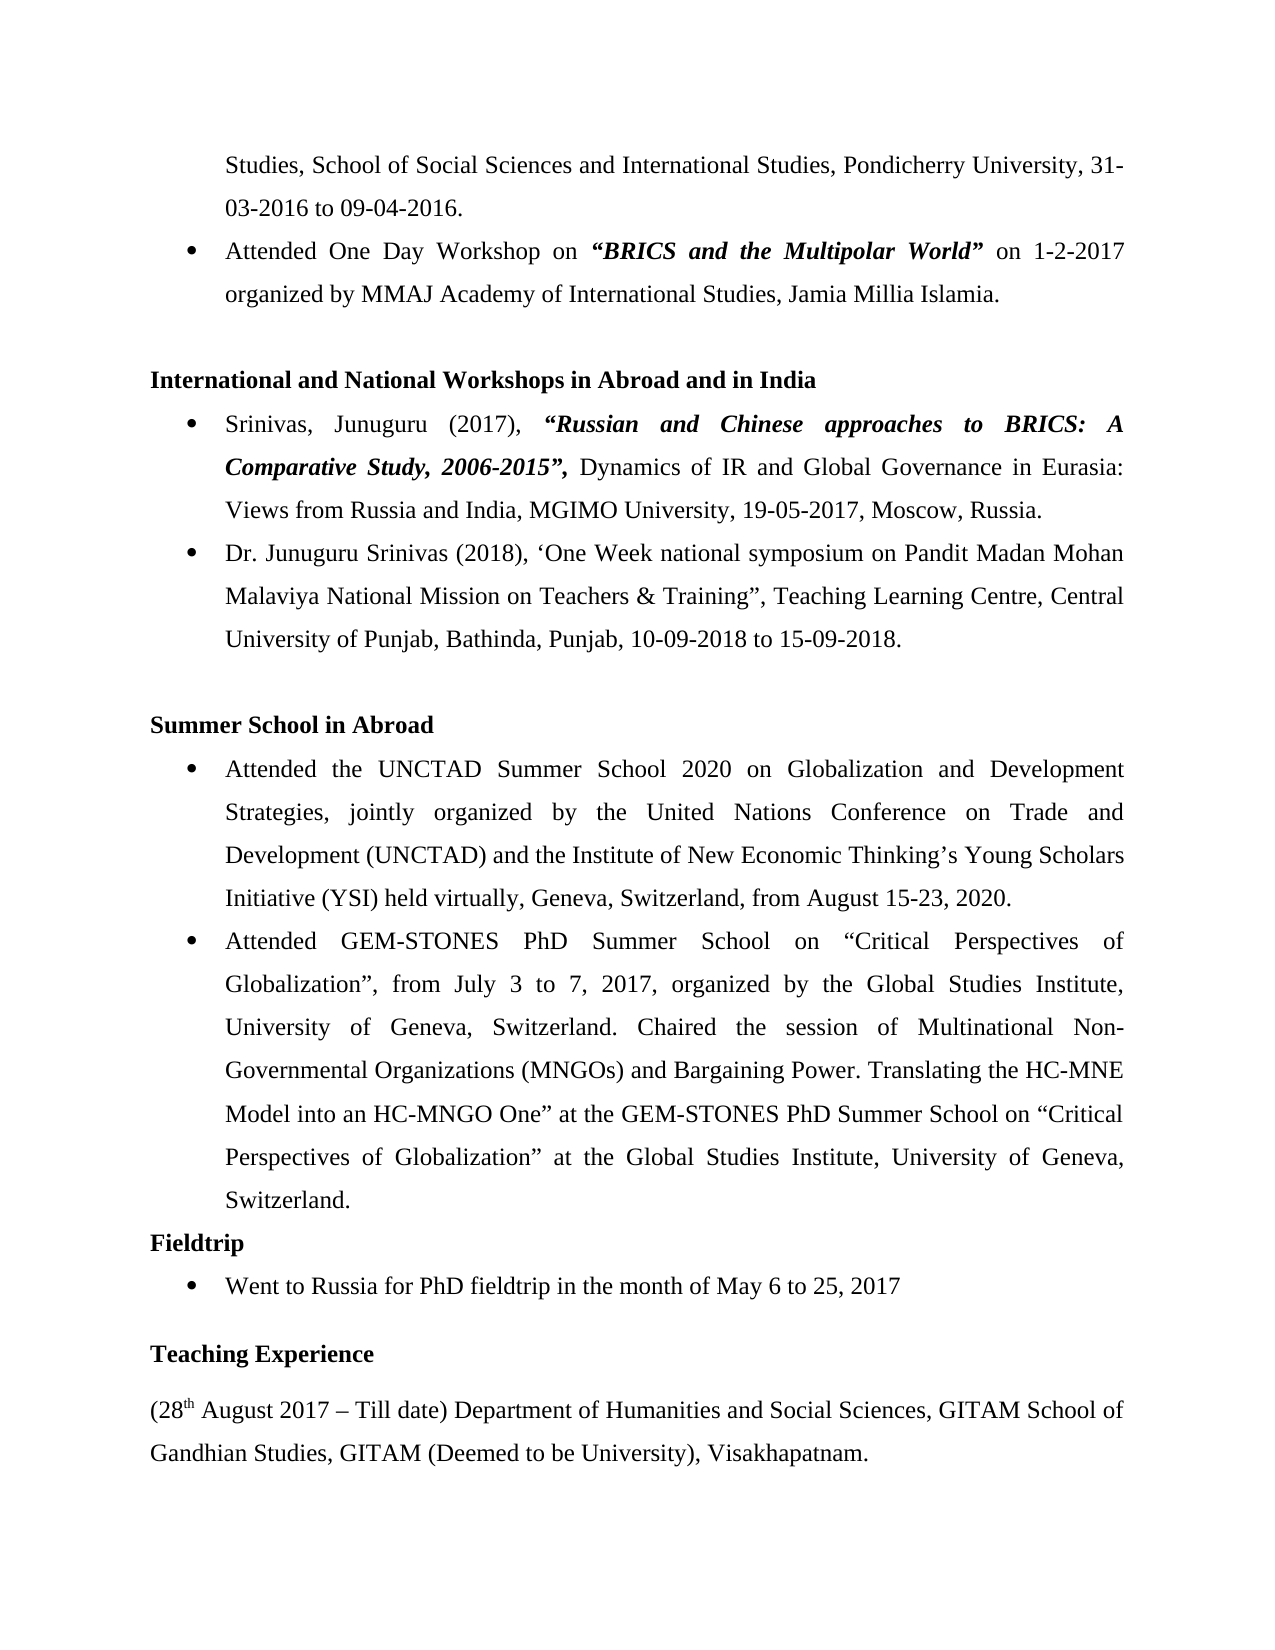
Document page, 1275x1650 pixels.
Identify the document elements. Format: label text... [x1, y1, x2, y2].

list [187, 150, 1125, 222]
list Attended One Day Workshop on “BRICS and the Multipolar World” on 1-2-2017 organized by MMAJ Academy of International Studies, Jamia Millia Islamia. [187, 236, 1125, 308]
text (28th August 2017 – Till date) Department of Humanities and Social Sciences, GITAM School of Gandhian Studies, GITAM (Deemed to be University), Visakhapatnam. [150, 1395, 1125, 1467]
text Summer School in Abroad [150, 711, 1125, 739]
list Srinivas, Junuguru (2017), “Russian and Chinese approaches to BRICS: A Comparative Study, 2006-2015”, Dynamics of IR and Global Governance in Eurasia: Views from Russia and India, MGIMO University, 19-05-2017, Moscow, Russia. [187, 409, 1125, 524]
text Teaching Experience [150, 1339, 1125, 1368]
list Dr. Junuguru Srinivas (2018), ‘One Week national symposium on Pandit Madan Mohan Malaviya National Mission on Teachers & Training”, Teaching Learning Centre, Central University of Punjab, Bathinda, Punjab, 10-09-2018 to 15-09-2018. [187, 538, 1125, 653]
list Attended the UNCTAD Summer School 2020 on Globalization and Development Strategies, jointly organized by the United Nations Conference on Trade and Development (UNCTAD) and the Institute of New Economic Thinking’s Young Scholars Initiative (YSI) held virtually, Geneva, Switzerland, from August 15-23, 2020. [187, 754, 1125, 912]
text Fieldtrip [150, 1228, 1125, 1257]
list Attended GEM-STONES PhD Summer School on “Critical Perspectives of Globalization”, from July 3 to 7, 2017, organized by the Global Studies Institute, University of Geneva, Switzerland. Chaired the session of Multinational Non-Governmental Organizations (MNGOs) and Bargaining Power. Translating the HC-MNE Model into an HC-MNGO One” at the GEM-STONES PhD Summer School on “Critical Perspectives of Globalization” at the Global Studies Institute, University of Geneva, Switzerland. [187, 926, 1125, 1214]
list Went to Russia for PhD fieldtrip in the month of May 6 to 25, 2017 [187, 1271, 1125, 1300]
text International and National Workshops in Abroad and in India [150, 366, 1125, 394]
